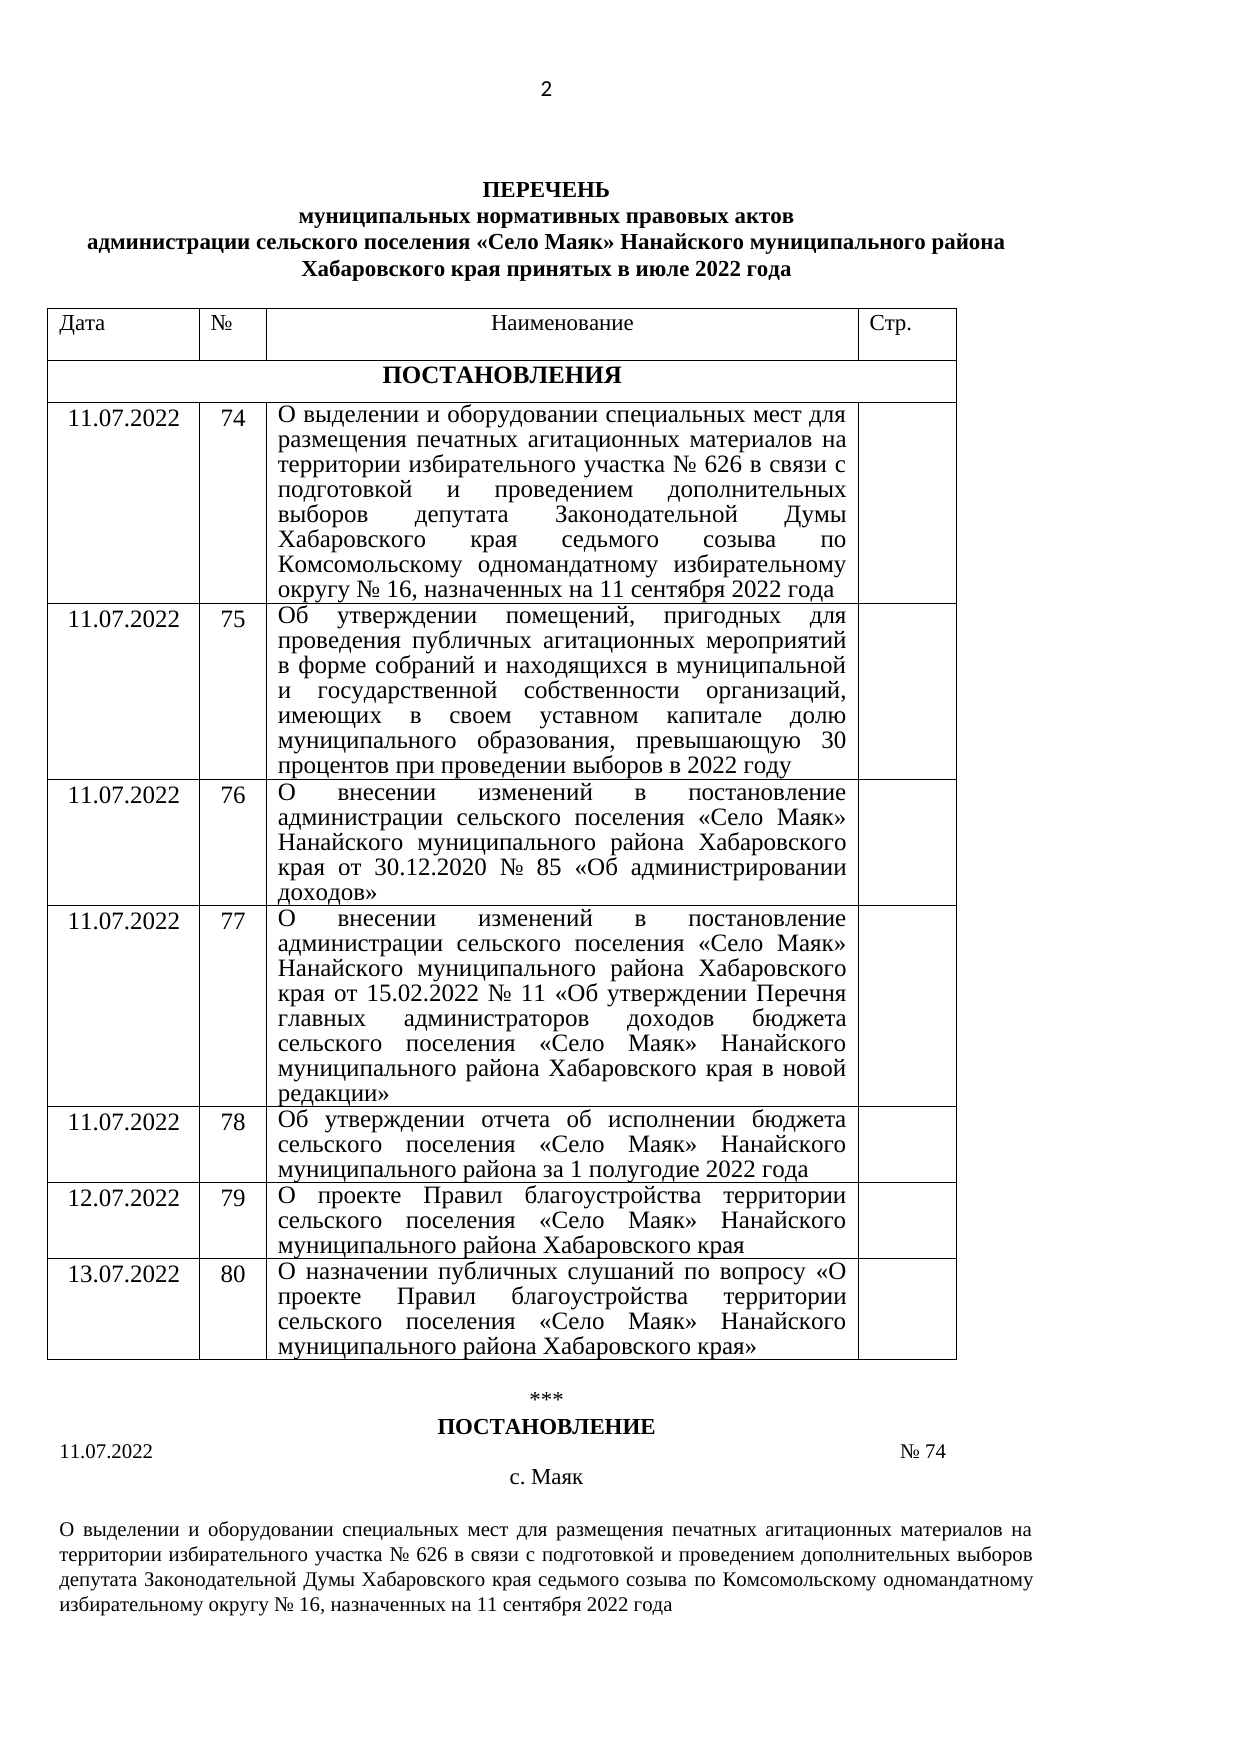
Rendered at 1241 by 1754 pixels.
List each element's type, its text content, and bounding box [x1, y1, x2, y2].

table_cell 75 [200, 604, 266, 779]
table_cell 11.07.2022 [48, 604, 199, 779]
table_cell 12.07.2022 [48, 1183, 199, 1258]
table_cell [859, 780, 956, 905]
table_cell О проекте Правил благоустройства территории сельского поселения «Село Маяк» Нанайского муниципального района Хабаровского края [267, 1183, 858, 1258]
table_cell О назначении публичных слушаний по вопросу «О проекте Правил благоустройства территории сельского поселения «Село Маяк» Нанайского муниципального района Хабаровского края» [267, 1259, 858, 1359]
table_cell 11.07.2022 [48, 780, 199, 905]
text 11.07.2022 № 74 [59, 1439, 1033, 1463]
table_cell [859, 1259, 956, 1359]
text администрации сельского поселения «Село Маяк» Нанайского муниципального района Хабаровского края принятых в июле 2022 года [59, 228, 1033, 281]
table_cell 80 [200, 1259, 266, 1359]
table_header Дата [48, 309, 199, 359]
table_cell [859, 1183, 956, 1258]
table_cell 77 [200, 906, 266, 1106]
table_cell О внесении изменений в постановление администрации сельского поселения «Село Маяк» Нанайского муниципального района Хабаровского края от 15.02.2022 № 11 «Об утверждении Перечня главных администраторов доходов бюджета сельского поселения «Село Маяк» Нанайского муниципального района Хабаровского края в новой редакции» [267, 906, 858, 1106]
table_cell [859, 604, 956, 779]
table_cell [859, 403, 956, 603]
text *** [59, 1387, 1033, 1413]
text муниципальных нормативных правовых актов [59, 202, 1033, 228]
table_cell 79 [200, 1183, 266, 1258]
table_cell [859, 1107, 956, 1182]
table_cell Об утверждении отчета об исполнении бюджета сельского поселения «Село Маяк» Нанайского муниципального района за 1 полугодие 2022 года [267, 1107, 858, 1182]
table_header Стр. [859, 309, 956, 359]
table_cell О внесении изменений в постановление администрации сельского поселения «Село Маяк» Нанайского муниципального района Хабаровского края от 30.12.2020 № 85 «Об администрировании доходов» [267, 780, 858, 905]
table_cell ПОСТАНОВЛЕНИЯ [48, 361, 956, 402]
table_header Наименование [267, 309, 858, 359]
text ПЕРЕЧЕНЬ [59, 176, 1033, 202]
table_cell 11.07.2022 [48, 403, 199, 603]
table_cell 74 [200, 403, 266, 603]
table_cell О выделении и оборудовании специальных мест для размещения печатных агитационных материалов на территории избирательного участка № 626 в связи с подготовкой и проведением дополнительных выборов депутата Законодательной Думы Хабаровского края седьмого созыва по Комсомольскому одномандатному избирательному округу № 16, назначенных на 11 сентября 2022 года [267, 403, 858, 603]
table_cell 78 [200, 1107, 266, 1182]
table_header № [200, 309, 266, 359]
table_cell 13.07.2022 [48, 1259, 199, 1359]
table_cell 11.07.2022 [48, 906, 199, 1106]
text с. Маяк [59, 1463, 1033, 1490]
table_cell Об утверждении помещений, пригодных для проведения публичных агитационных мероприятий в форме собраний и находящихся в муниципальной и государственной собственности организаций, имеющих в своем уставном капитале долю муниципального образования, превышающую 30 процентов при проведении выборов в 2022 году [267, 604, 858, 779]
text О выделении и оборудовании специальных мест для размещения печатных агитационных материалов на территории избирательного участка № 626 в связи с подготовкой и проведением дополнительных выборов депутата Законодательной Думы Хабаровского края седьмого созыва по Комсомольскому одномандатному избирательному округу № 16, назначенных на 11 сентября 2022 года [59, 1516, 1033, 1616]
table_cell 11.07.2022 [48, 1107, 199, 1182]
text ПОСТАНОВЛЕНИЕ [59, 1413, 1033, 1439]
table_cell [859, 906, 956, 1106]
table_cell 76 [200, 780, 266, 905]
